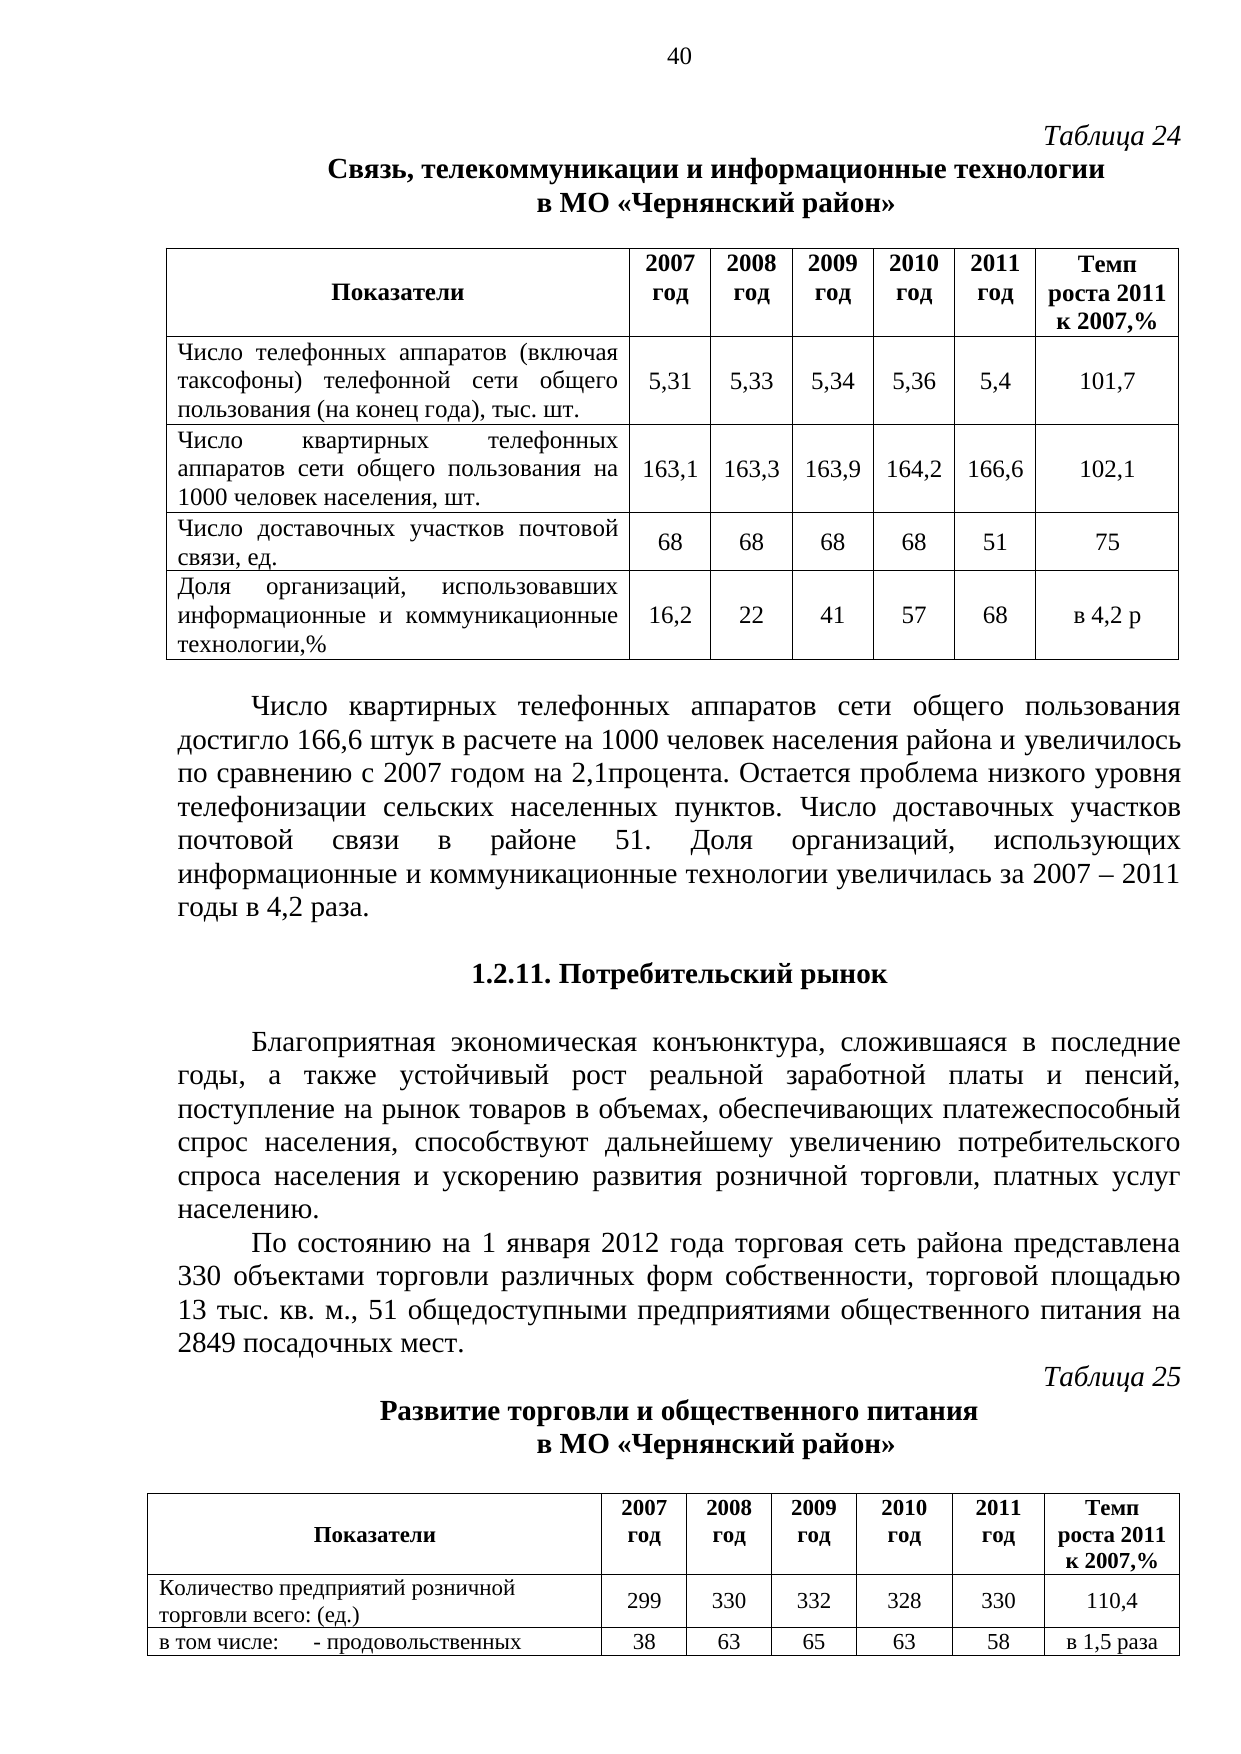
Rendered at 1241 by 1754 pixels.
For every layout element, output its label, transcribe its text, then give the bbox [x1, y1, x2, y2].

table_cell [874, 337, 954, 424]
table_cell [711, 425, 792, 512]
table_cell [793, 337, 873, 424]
text в МО «Чернянский район» [177, 185, 1181, 219]
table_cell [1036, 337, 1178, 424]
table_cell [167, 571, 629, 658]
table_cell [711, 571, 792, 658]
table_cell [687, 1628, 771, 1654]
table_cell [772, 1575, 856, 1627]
text 1.2.11. Потребительский рынок [177, 957, 1181, 990]
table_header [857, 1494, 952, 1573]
text Связь, телекоммуникации и информационные технологии [177, 152, 1181, 185]
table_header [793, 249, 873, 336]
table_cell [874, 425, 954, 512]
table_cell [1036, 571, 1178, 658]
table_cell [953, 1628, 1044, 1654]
text Таблица 24 [177, 118, 1181, 152]
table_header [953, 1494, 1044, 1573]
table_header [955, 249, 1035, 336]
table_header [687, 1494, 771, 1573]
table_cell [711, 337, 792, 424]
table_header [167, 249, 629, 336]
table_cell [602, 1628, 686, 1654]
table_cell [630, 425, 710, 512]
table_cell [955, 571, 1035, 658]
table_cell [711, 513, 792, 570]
text Число квартирных телефонных аппаратов сети общего пользования достигло 166,6 штук в расчете на 1000 человек населения района и увеличилось по сравнению с 2007 годом на 2,1процента. Остается проблема низкого уровня телефонизации сельских населенных пунктов. Число доставочных участков почтовой связи в районе 51. Доля организаций, использующих информационные и коммуникационные технологии увеличилась за 2007 – 2011 годы в 4,2 раза. [177, 688, 1181, 923]
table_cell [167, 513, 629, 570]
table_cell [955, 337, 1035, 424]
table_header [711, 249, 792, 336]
text Таблица 25 [177, 1359, 1181, 1393]
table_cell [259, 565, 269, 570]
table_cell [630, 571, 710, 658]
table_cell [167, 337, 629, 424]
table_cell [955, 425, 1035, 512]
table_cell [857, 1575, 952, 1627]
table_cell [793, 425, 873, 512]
text Развитие торговли и общественного питания [177, 1393, 1181, 1426]
text По состоянию на 1 января 2012 года торговая сеть района представлена 330 объектами торговли различных форм собственности, торговой площадью 13 тыс. кв. м., 51 общедоступными предприятиями общественного питания на 2849 посадочных мест. [177, 1225, 1181, 1359]
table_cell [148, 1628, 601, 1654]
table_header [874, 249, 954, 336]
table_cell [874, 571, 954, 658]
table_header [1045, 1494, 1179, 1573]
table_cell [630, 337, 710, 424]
text Благоприятная экономическая конъюнктура, сложившаяся в последние годы, а также устойчивый рост реальной заработной платы и пенсий, поступление на рынок товаров в объемах, обеспечивающих платежеспособный спрос населения, способствуют дальнейшему увеличению потребительского спроса населения и ускорению развития розничной торговли, платных услуг населению. [177, 1024, 1181, 1225]
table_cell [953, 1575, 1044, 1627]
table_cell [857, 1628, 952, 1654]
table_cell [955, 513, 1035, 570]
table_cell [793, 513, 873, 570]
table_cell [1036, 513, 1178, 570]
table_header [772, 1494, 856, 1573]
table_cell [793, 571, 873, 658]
text в МО «Чернянский район» [177, 1426, 1181, 1460]
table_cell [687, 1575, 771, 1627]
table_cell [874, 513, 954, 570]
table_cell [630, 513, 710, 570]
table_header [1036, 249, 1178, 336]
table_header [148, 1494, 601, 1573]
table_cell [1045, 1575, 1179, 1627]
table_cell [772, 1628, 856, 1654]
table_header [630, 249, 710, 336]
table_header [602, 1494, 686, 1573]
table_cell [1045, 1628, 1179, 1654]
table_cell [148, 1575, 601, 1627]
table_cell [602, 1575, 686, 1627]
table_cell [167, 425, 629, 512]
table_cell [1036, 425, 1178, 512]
